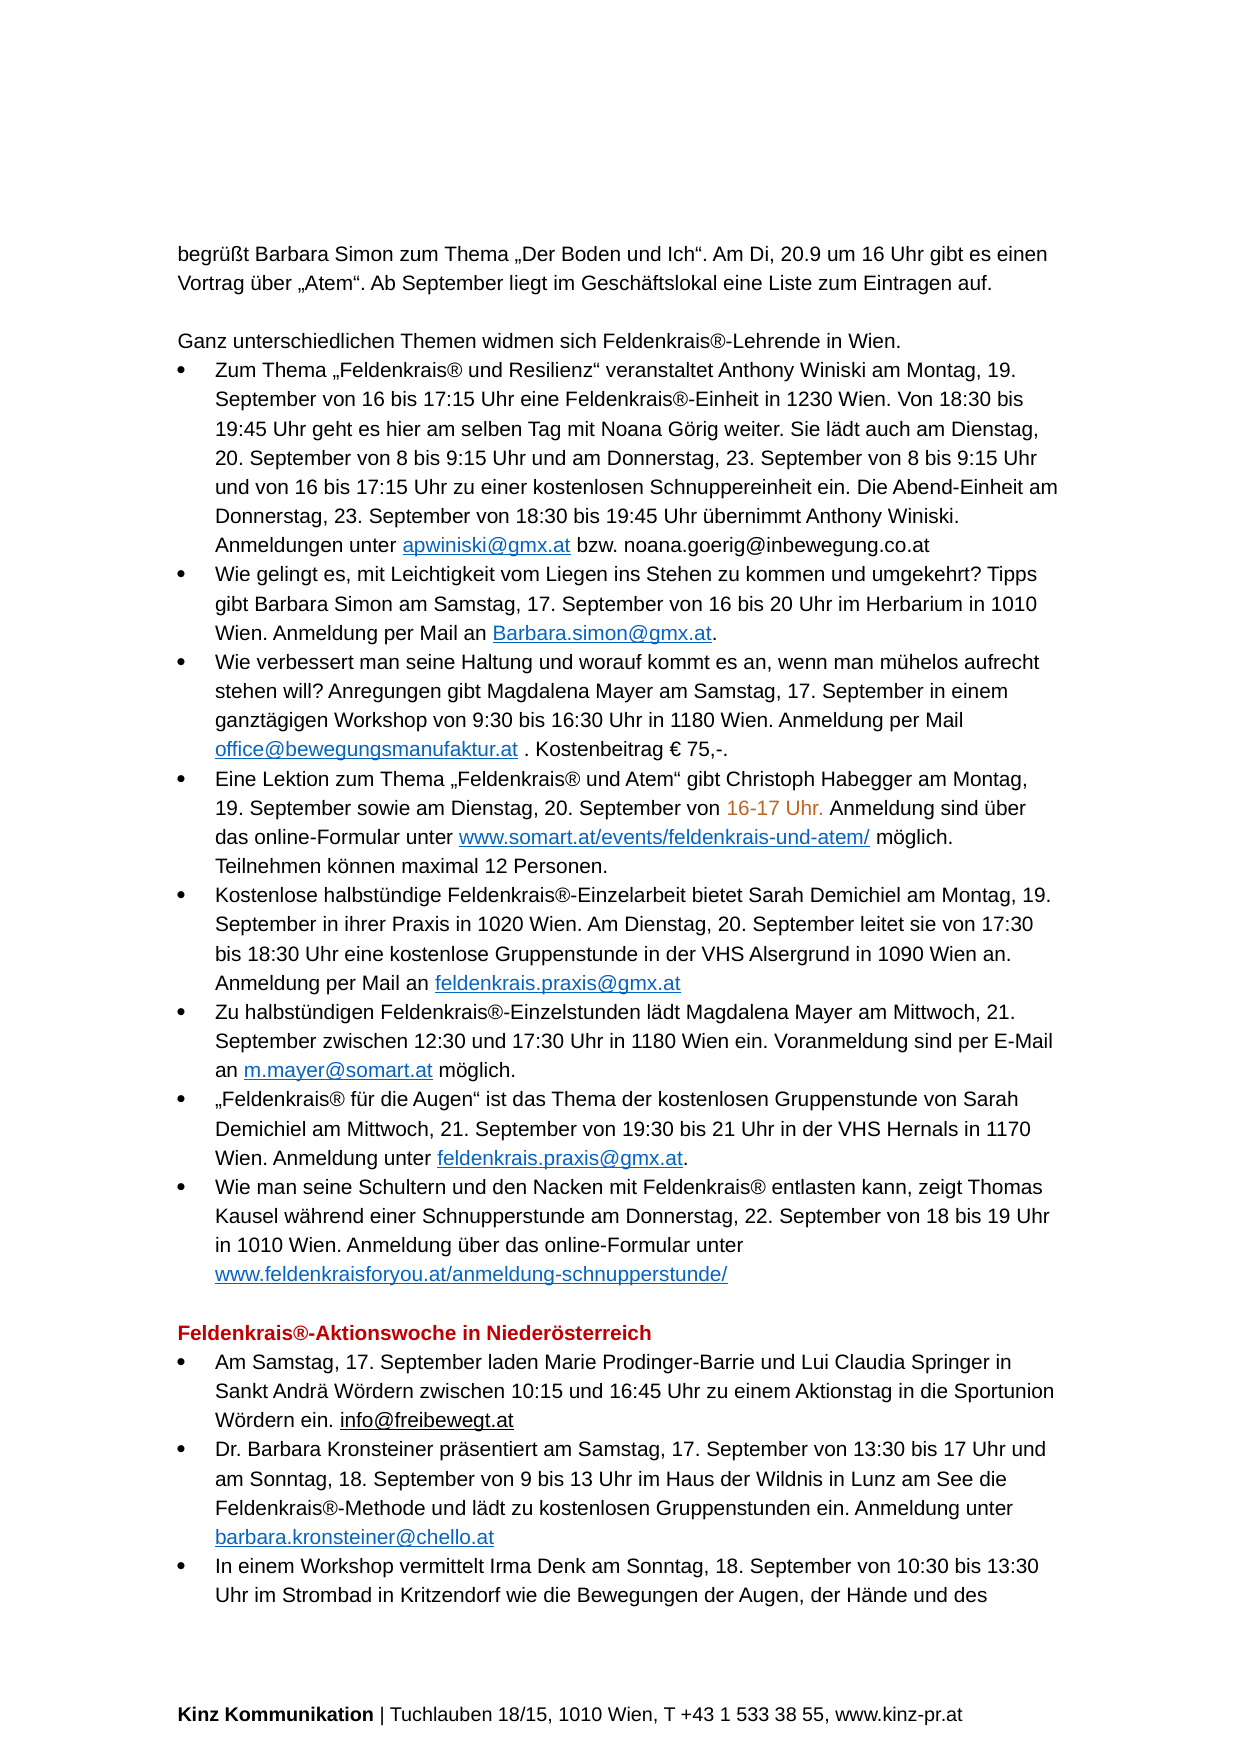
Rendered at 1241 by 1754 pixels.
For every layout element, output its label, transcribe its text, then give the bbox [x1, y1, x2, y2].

list Wie man seine Schultern und den Nacken mit Feldenkrais® entlasten kann, zeigt Thomas Kausel während einer Schnupperstunde am Donnerstag, 22. September von 18 bis 19 Uhr in 1010 Wien. Anmeldung über das online-Formular unter www.feldenkraisforyou.at/anmeldung-schnupperstunde/ [177, 1169, 1063, 1286]
list Zu halbstündigen Feldenkrais®-Einzelstunden lädt Magdalena Mayer am Mittwoch, 21. September zwischen 12:30 und 17:30 Uhr in 1180 Wien ein. Voranmeldung sind per E-Mail an m.mayer@somart.at möglich. [177, 994, 1063, 1082]
text Feldenkrais®-Aktionswoche in Niederösterreich [177, 1315, 1063, 1344]
list Wie gelingt es, mit Leichtigkeit vom Liegen ins Stehen zu kommen und umgekehrt? Tipps gibt Barbara Simon am Samstag, 17. September von 16 bis 20 Uhr im Herbarium in 1010 Wien. Anmeldung per Mail an Barbara.simon@gmx.at. [177, 557, 1063, 644]
list Dr. Barbara Kronsteiner präsentiert am Samstag, 17. September von 13:30 bis 17 Uhr und am Sonntag, 18. September von 9 bis 13 Uhr im Haus der Wildnis in Lunz am See die Feldenkrais®-Methode und lädt zu kostenlosen Gruppenstunden ein. Anmeldung unter barbara.kronsteiner@chello.at [177, 1432, 1063, 1549]
list Wie verbessert man seine Haltung und worauf kommt es an, wenn man mühelos aufrecht stehen will? Anregungen gibt Magdalena Mayer am Samstag, 17. September in einem ganztägigen Workshop von 9:30 bis 16:30 Uhr in 1180 Wien. Anmeldung per Mail office@bewegungsmanufaktur.at . Kostenbeitrag € 75,-. [177, 644, 1063, 761]
list Zum Thema „Feldenkrais® und Resilienz“ veranstaltet Anthony Winiski am Montag, 19. September von 16 bis 17:15 Uhr eine Feldenkrais®-Einheit in 1230 Wien. Von 18:30 bis 19:45 Uhr geht es hier am selben Tag mit Noana Görig weiter. Sie lädt auch am Dienstag, 20. September von 8 bis 9:15 Uhr und am Donnerstag, 23. September von 8 bis 9:15 Uhr und von 16 bis 17:15 Uhr zu einer kostenlosen Schnuppereinheit ein. Die Abend-Einheit am Donnerstag, 23. September von 18:30 bis 19:45 Uhr übernimmt Anthony Winiski. [177, 353, 1063, 528]
list „Feldenkrais® für die Augen“ ist das Thema der kostenlosen Gruppenstunde von Sarah Demichiel am Mittwoch, 21. September von 19:30 bis 21 Uhr in der VHS Hernals in 1170 Wien. Anmeldung unter feldenkrais.praxis@gmx.at. [177, 1082, 1063, 1169]
list Eine Lektion zum Thema „Feldenkrais® und Atem“ gibt Christoph Habegger am Montag, 19. September sowie am Dienstag, 20. September von 16-17 Uhr. Anmeldung sind über das online-Formular unter www.somart.at/events/feldenkrais-und-atem/ möglich. Teilnehmen können maximal 12 Personen. [177, 761, 1063, 878]
text Ganz unterschiedlichen Themen widmen sich Feldenkrais®-Lehrende in Wien. [177, 324, 1063, 353]
list Am Samstag, 17. September laden Marie Prodinger-Barrie und Lui Claudia Springer in Sankt Andrä Wördern zwischen 10:15 und 16:45 Uhr zu einem Aktionstag in die Sportunion Wördern ein. info@freibewegt.at [177, 1344, 1063, 1432]
list Kostenlose halbstündige Feldenkrais®-Einzelarbeit bietet Sarah Demichiel am Montag, 19. September in ihrer Praxis in 1020 Wien. Am Dienstag, 20. September leitet sie von 17:30 bis 18:30 Uhr eine kostenlose Gruppenstunde in der VHS Alsergrund in 1090 Wien an. Anmeldung per Mail an feldenkrais.praxis@gmx.at [177, 878, 1063, 994]
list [177, 1549, 1063, 1607]
text Anmeldungen unter apwiniski@gmx.at bzw. noana.goerig@inbewegung.co.at [215, 528, 1063, 557]
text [177, 236, 1063, 294]
